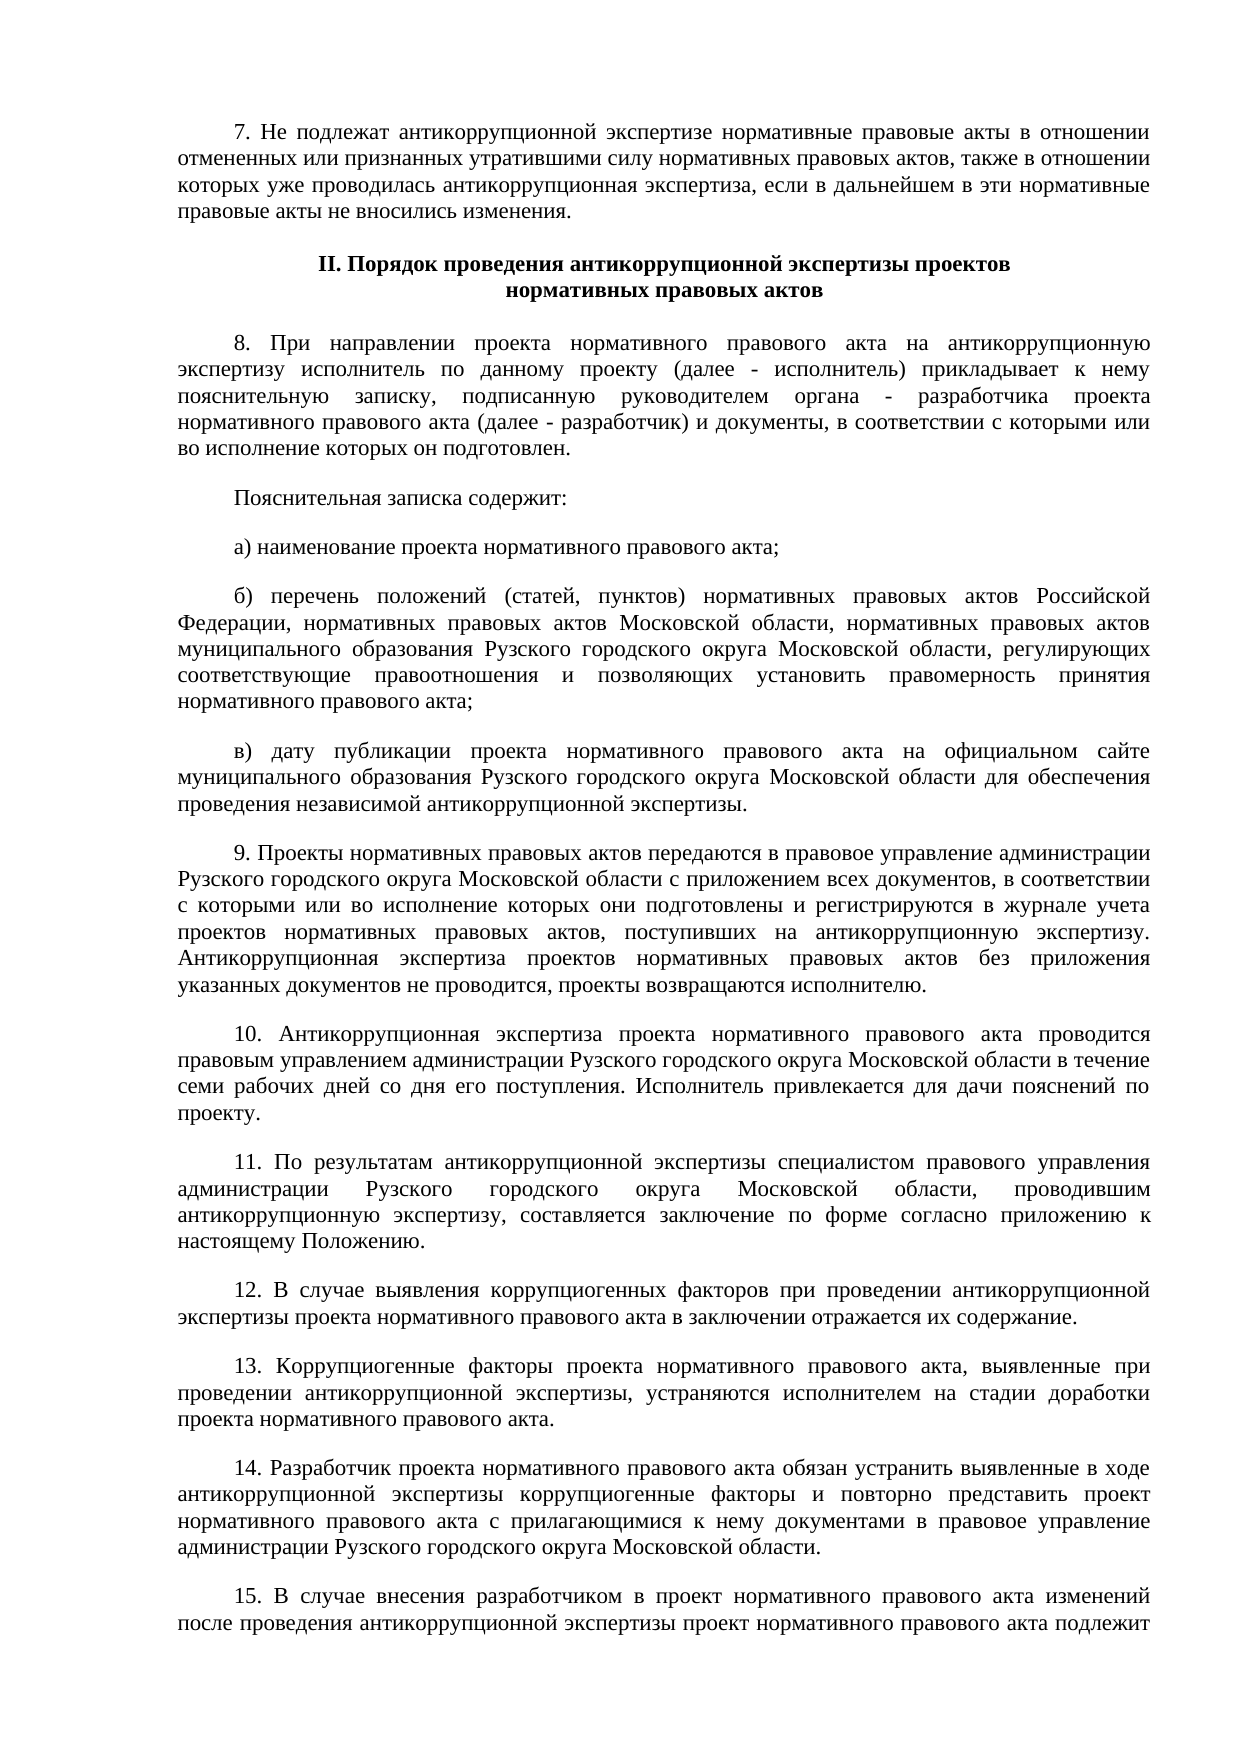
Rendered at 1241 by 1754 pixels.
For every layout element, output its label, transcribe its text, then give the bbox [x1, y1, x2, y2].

text б) перечень положений (статей, пунктов) нормативных правовых актов Российской Федерации, нормативных правовых актов Московской области, нормативных правовых актов муниципального образования Рузского городского округа Московской области, регулирующих соответствующие правоотношения и позволяющих установить правомерность принятия нормативного правового акта; [177, 582, 1152, 714]
text 11. По результатам антикоррупционной экспертизы специалистом правового управления администрации Рузского городского округа Московской области, проводившим антикоррупционную экспертизу, составляется заключение по форме согласно приложению к настоящему Положению. [177, 1148, 1152, 1254]
text 8. При направлении проекта нормативного правового акта на антикоррупционную экспертизу исполнитель по данному проекту (далее - исполнитель) прикладывает к нему пояснительную записку, подписанную руководителем органа - разработчика проекта нормативного правового акта (далее - разработчик) и документы, в соответствии с которыми или во исполнение которых он подготовлен. [177, 329, 1152, 461]
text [177, 1582, 1152, 1635]
title нормативных правовых актов [177, 276, 1152, 303]
text 9. Проекты нормативных правовых актов передаются в правовое управление администрации Рузского городского округа Московской области с приложением всех документов, в соответствии с которыми или во исполнение которых они подготовлены и регистрируются в журнале учета проектов нормативных правовых актов, поступивших на антикоррупционную экспертизу. Антикоррупционная экспертиза проектов нормативных правовых актов без приложения указанных документов не проводится, проекты возвращаются исполнителю. [177, 839, 1152, 997]
text 7. Не подлежат антикоррупционной экспертизе нормативные правовые акты в отношении отмененных или признанных утратившими силу нормативных правовых актов, также в отношении которых уже проводилась антикоррупционная экспертиза, если в дальнейшем в эти нормативные правовые акты не вносились изменения. [177, 118, 1152, 223]
text Пояснительная записка содержит: [177, 484, 1152, 510]
text в) дату публикации проекта нормативного правового акта на официальном сайте муниципального образования Рузского городского округа Московской области для обеспечения проведения независимой антикоррупционной экспертизы. [177, 737, 1152, 816]
text 10. Антикоррупционная экспертиза проекта нормативного правового акта проводится правовым управлением администрации Рузского городского округа Московской области в течение семи рабочих дней со дня его поступления. Исполнитель привлекается для дачи пояснений по проекту. [177, 1020, 1152, 1125]
text 12. В случае выявления коррупциогенных факторов при проведении антикоррупционной экспертизы проекта нормативного правового акта в заключении отражается их содержание. [177, 1277, 1152, 1329]
text 13. Коррупциогенные факторы проекта нормативного правового акта, выявленные при проведении антикоррупционной экспертизы, устраняются исполнителем на стадии доработки проекта нормативного правового акта. [177, 1352, 1152, 1431]
text а) наименование проекта нормативного правового акта; [177, 533, 1152, 559]
title II. Порядок проведения антикоррупционной экспертизы проектов [177, 250, 1152, 276]
text 14. Разработчик проекта нормативного правового акта обязан устранить выявленные в ходе антикоррупционной экспертизы коррупциогенные факторы и повторно представить проект нормативного правового акта с прилагающимися к нему документами в правовое управление администрации Рузского городского округа Московской области. [177, 1454, 1152, 1559]
